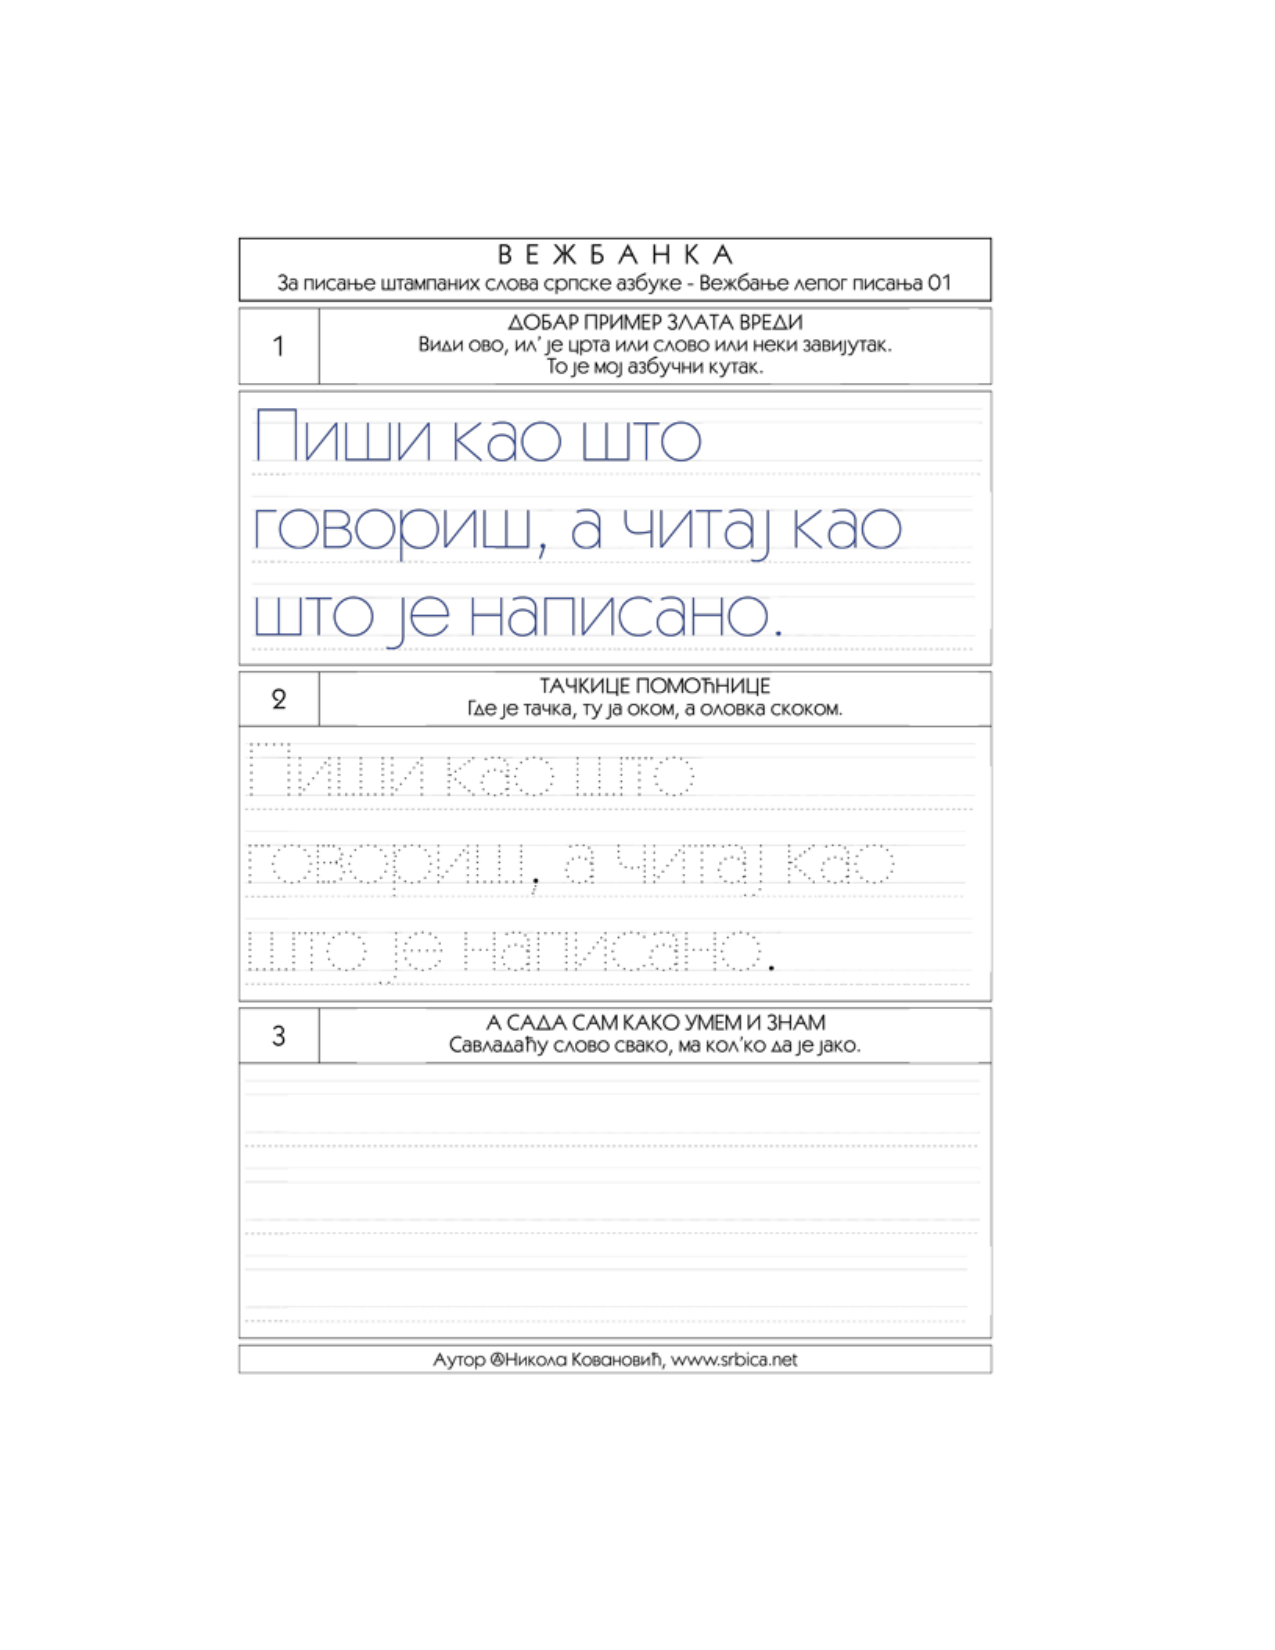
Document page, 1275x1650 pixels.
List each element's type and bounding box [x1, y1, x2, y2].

picture [150, 150, 1081, 1464]
